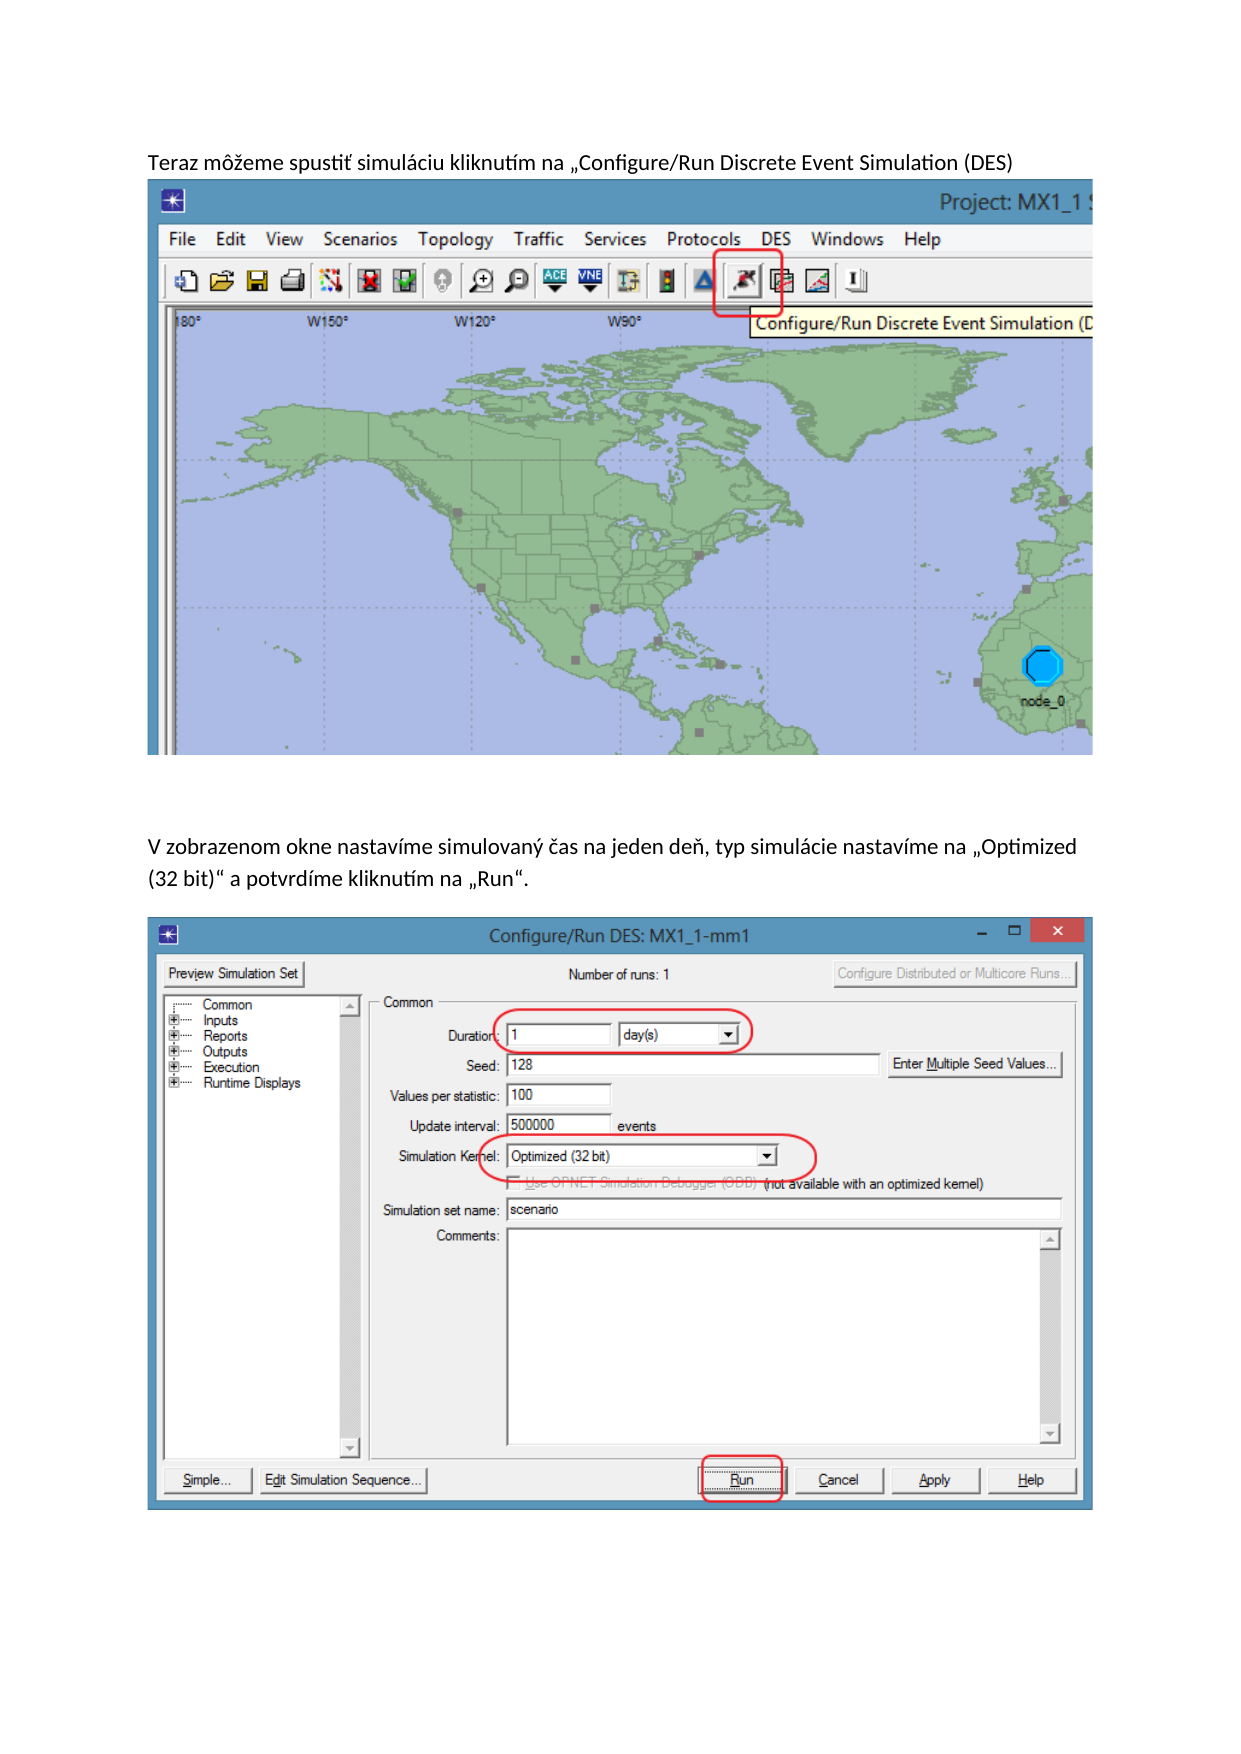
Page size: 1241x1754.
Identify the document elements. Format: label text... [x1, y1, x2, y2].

picture [147, 917, 1093, 1510]
text Teraz môžeme spustiť simuláciu kliknutím na „Configure/Run Discrete Event Simulation (DES) [148, 148, 1093, 179]
picture [147, 179, 1093, 755]
text V zobrazenom okne nastavíme simulovaný čas na jeden deň, typ simulácie nastavíme na „Optimized (32 bit)“ a potvrdíme kliknutím na „Run“. [148, 832, 1093, 892]
